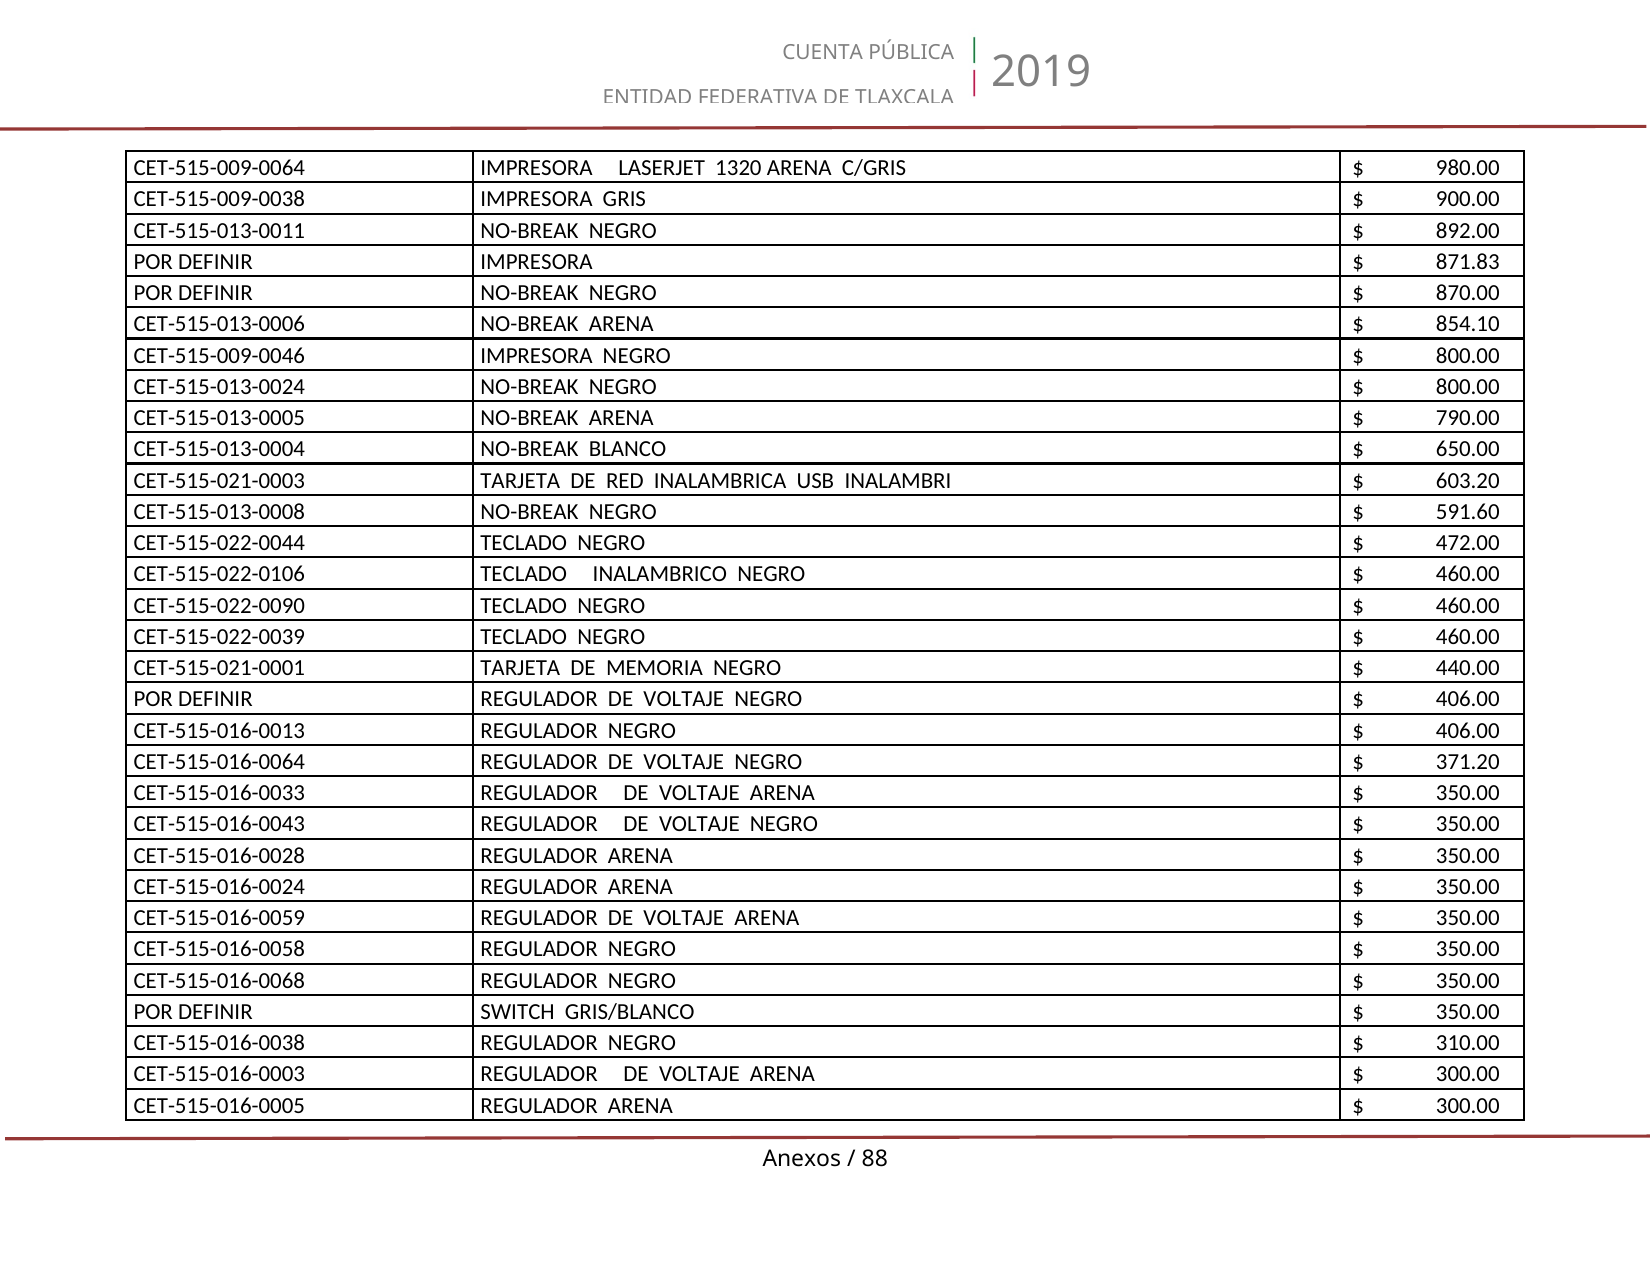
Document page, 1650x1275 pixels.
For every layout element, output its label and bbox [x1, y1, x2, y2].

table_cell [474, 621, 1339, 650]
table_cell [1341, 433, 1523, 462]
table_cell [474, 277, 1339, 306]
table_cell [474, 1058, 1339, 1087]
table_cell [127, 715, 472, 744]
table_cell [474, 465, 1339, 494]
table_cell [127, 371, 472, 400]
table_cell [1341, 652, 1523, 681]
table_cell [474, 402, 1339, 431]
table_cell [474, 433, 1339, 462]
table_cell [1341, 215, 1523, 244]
picture [968, 28, 985, 99]
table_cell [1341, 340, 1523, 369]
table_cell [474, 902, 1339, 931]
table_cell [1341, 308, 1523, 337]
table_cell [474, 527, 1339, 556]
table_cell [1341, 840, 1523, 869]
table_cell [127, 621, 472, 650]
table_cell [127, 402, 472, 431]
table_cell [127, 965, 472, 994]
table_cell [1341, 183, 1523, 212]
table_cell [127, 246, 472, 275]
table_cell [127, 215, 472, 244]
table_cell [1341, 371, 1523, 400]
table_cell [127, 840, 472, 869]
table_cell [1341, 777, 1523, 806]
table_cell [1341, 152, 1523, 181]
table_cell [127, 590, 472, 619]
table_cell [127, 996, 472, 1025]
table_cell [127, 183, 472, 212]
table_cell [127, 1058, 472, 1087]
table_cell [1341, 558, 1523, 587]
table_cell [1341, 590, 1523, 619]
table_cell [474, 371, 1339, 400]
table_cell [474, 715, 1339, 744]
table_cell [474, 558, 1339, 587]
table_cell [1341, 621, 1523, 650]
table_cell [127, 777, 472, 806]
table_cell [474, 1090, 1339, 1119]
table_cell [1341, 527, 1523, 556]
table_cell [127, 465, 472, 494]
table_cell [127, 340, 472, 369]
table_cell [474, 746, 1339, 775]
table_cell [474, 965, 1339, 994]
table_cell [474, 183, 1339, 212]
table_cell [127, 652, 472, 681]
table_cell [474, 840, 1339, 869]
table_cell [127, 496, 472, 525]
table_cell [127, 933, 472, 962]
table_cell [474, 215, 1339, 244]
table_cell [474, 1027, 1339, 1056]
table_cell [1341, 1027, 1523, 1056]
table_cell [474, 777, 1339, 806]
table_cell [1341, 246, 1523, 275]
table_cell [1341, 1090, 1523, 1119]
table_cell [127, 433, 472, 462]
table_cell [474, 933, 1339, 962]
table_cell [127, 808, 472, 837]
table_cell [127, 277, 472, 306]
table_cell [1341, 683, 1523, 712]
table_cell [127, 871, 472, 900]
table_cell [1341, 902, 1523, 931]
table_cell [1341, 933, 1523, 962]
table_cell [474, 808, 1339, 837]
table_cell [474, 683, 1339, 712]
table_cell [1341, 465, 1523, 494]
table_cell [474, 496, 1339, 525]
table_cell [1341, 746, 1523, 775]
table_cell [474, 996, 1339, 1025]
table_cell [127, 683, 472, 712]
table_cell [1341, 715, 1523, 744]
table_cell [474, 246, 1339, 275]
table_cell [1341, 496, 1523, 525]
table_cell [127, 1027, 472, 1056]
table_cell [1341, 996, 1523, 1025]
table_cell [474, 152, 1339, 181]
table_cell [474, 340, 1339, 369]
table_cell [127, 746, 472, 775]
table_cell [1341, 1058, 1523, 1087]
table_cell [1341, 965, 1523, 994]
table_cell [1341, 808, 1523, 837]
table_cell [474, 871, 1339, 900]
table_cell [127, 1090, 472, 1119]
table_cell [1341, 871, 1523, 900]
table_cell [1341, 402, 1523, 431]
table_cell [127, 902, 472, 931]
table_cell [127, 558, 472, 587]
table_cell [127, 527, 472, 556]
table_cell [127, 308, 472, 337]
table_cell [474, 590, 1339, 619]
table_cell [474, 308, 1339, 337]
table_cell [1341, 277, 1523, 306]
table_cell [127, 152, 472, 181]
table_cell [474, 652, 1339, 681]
